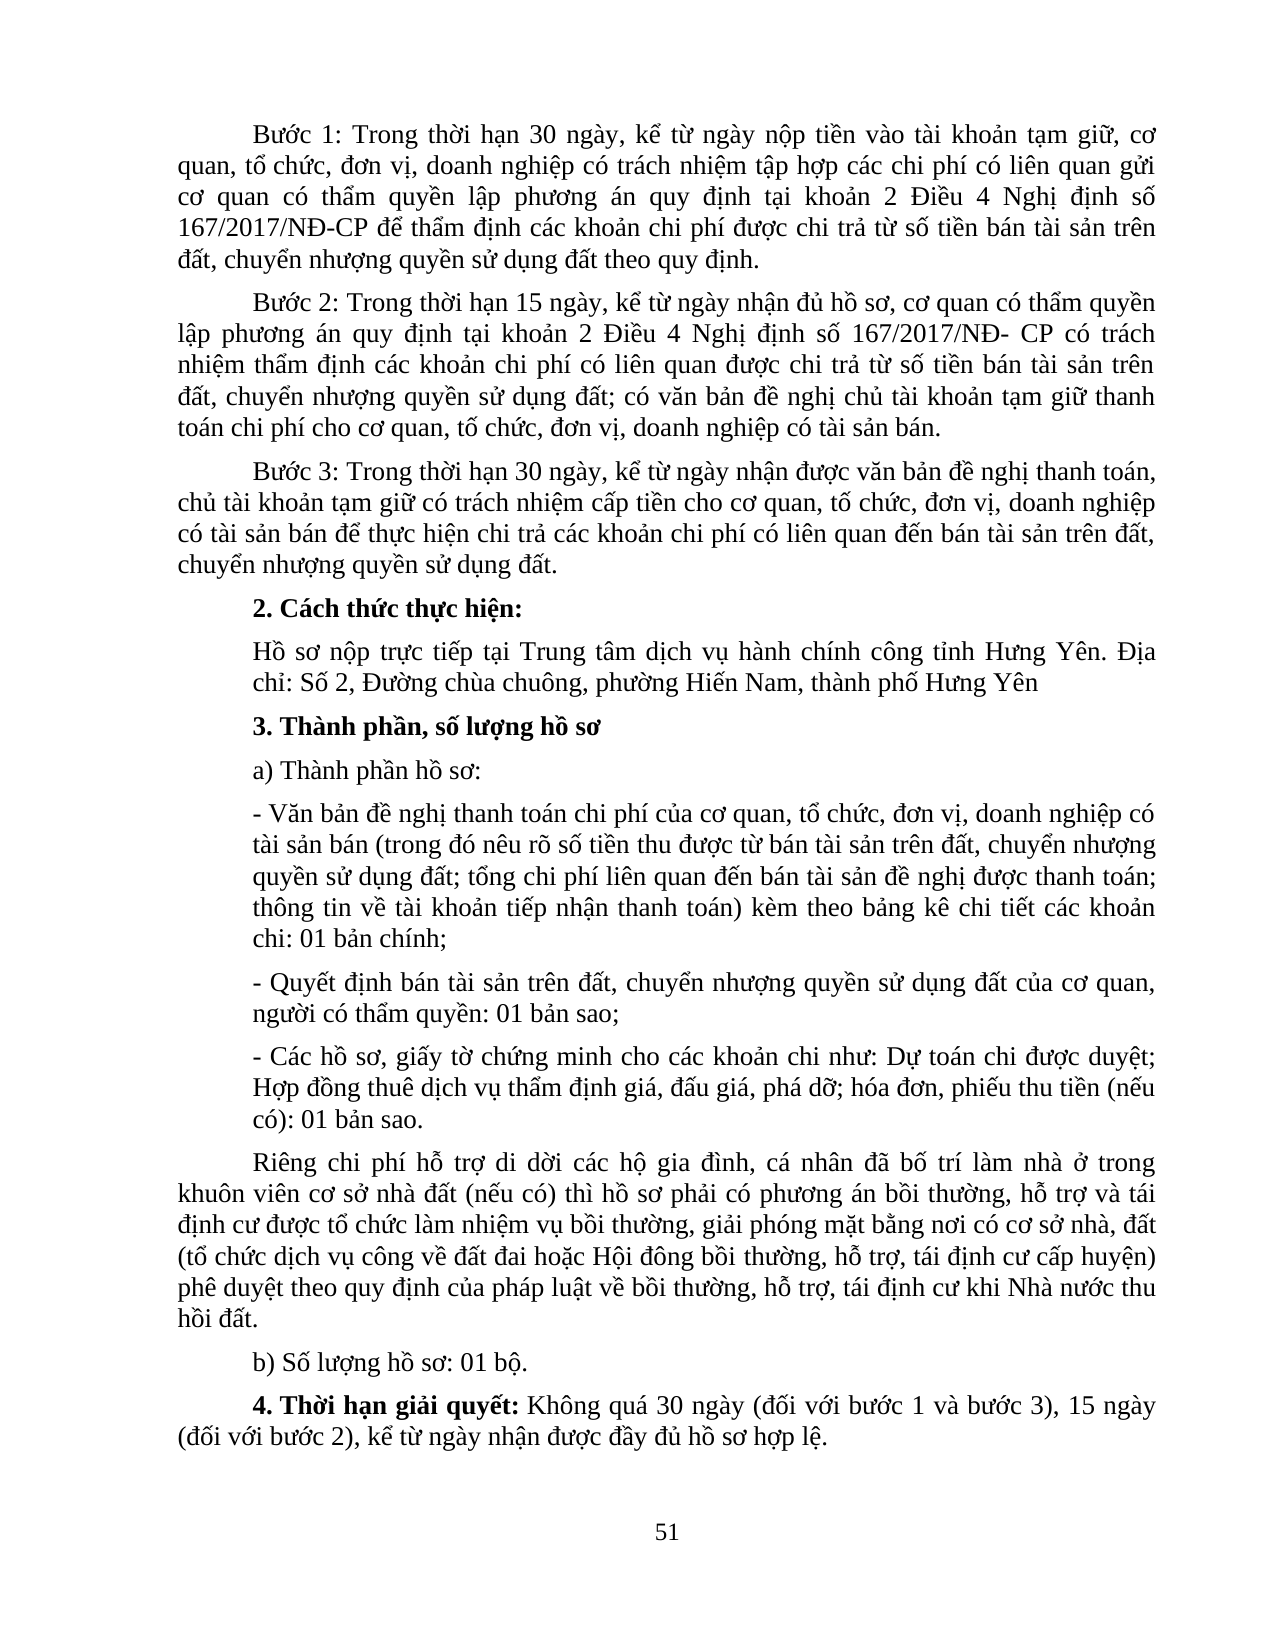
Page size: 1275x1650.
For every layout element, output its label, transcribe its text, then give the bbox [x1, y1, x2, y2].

text Bước 2: Trong thời hạn 15 ngày, kể từ ngày nhận đủ hồ sơ, cơ quan có thẩm quyền lập phương án quy định tại khoản 2 Điều 4 Nghị định số 167/2017/NĐ- CP có trách nhiệm thẩm định các khoản chi phí có liên quan được chi trả từ số tiền bán tài sản trên đất, chuyển nhượng quyền sử dụng đất; có văn bản đề nghị chủ tài khoản tạm giữ thanh toán chi phí cho cơ quan, tố chức, đơn vị, doanh nghiệp có tài sản bán. [177, 286, 1157, 442]
text b) Số lượng hồ sơ: 01 bộ. [177, 1346, 1157, 1377]
text Bước 3: Trong thời hạn 30 ngày, kể từ ngày nhận được văn bản đề nghị thanh toán, chủ tài khoản tạm giữ có trách nhiệm cấp tiền cho cơ quan, tố chức, đơn vị, doanh nghiệp có tài sản bán để thực hiện chi trả các khoản chi phí có liên quan đến bán tài sản trên đất, chuyển nhượng quyền sử dụng đất. [177, 454, 1157, 579]
text 3. Thành phần, số lượng hồ sơ [177, 710, 1157, 741]
text - Các hồ sơ, giấy tờ chứng minh cho các khoản chi như: Dự toán chi được duyệt; Hợp đồng thuê dịch vụ thẩm định giá, đấu giá, phá dỡ; hóa đơn, phiếu thu tiền (nếu có): 01 bản sao. [252, 1040, 1157, 1134]
text Riêng chi phí hỗ trợ di dời các hộ gia đình, cá nhân đã bố trí làm nhà ở trong khuôn viên cơ sở nhà đất (nếu có) thì hồ sơ phải có phương án bồi thường, hỗ trợ và tái định cư được tổ chức làm nhiệm vụ bồi thường, giải phóng mặt bằng nơi có cơ sở nhà, đất (tổ chức dịch vụ công về đất đai hoặc Hội đông bồi thường, hỗ trợ, tái định cư cấp huyện) phê duyệt theo quy định của pháp luật về bồi thường, hỗ trợ, tái định cư khi Nhà nước thu hồi đất. [177, 1146, 1157, 1333]
text Bước 1: Trong thời hạn 30 ngày, kể từ ngày nộp tiền vào tài khoản tạm giữ, cơ quan, tổ chức, đơn vị, doanh nghiệp có trách nhiệm tập hợp các chi phí có liên quan gửi cơ quan có thẩm quyền lập phương án quy định tại khoản 2 Điều 4 Nghị định số 167/2017/NĐ-CP để thẩm định các khoản chi phí được chi trả từ số tiền bán tài sản trên đất, chuyển nhượng quyền sử dụng đất theo quy định. [177, 118, 1157, 274]
text - Quyết định bán tài sản trên đất, chuyển nhượng quyền sử dụng đất của cơ quan, người có thẩm quyền: 01 bản sao; [252, 966, 1157, 1028]
text 4. Thời hạn giải quyết: Không quá 30 ngày (đối với bước 1 và bước 3), 15 ngày (đối với bước 2), kể từ ngày nhận được đầy đủ hồ sơ hợp lệ. [177, 1389, 1157, 1452]
text Hồ sơ nộp trực tiếp tại Trung tâm dịch vụ hành chính công tỉnh Hưng Yên. Địa chỉ: Số 2, Đường chùa chuông, phường Hiến Nam, thành phố Hưng Yên [252, 635, 1157, 698]
text 2. Cách thức thực hiện: [177, 592, 1157, 623]
text a) Thành phần hồ sơ: [177, 754, 1157, 785]
text - Văn bản đề nghị thanh toán chi phí của cơ quan, tổ chức, đơn vị, doanh nghiệp có tài sản bán (trong đó nêu rõ số tiền thu được từ bán tài sản trên đất, chuyển nhượng quyền sử dụng đất; tổng chi phí liên quan đến bán tài sản đề nghị được thanh toán; thông tin về tài khoản tiếp nhận thanh toán) kèm theo bảng kê chi tiết các khoản chi: 01 bản chính; [252, 797, 1157, 953]
